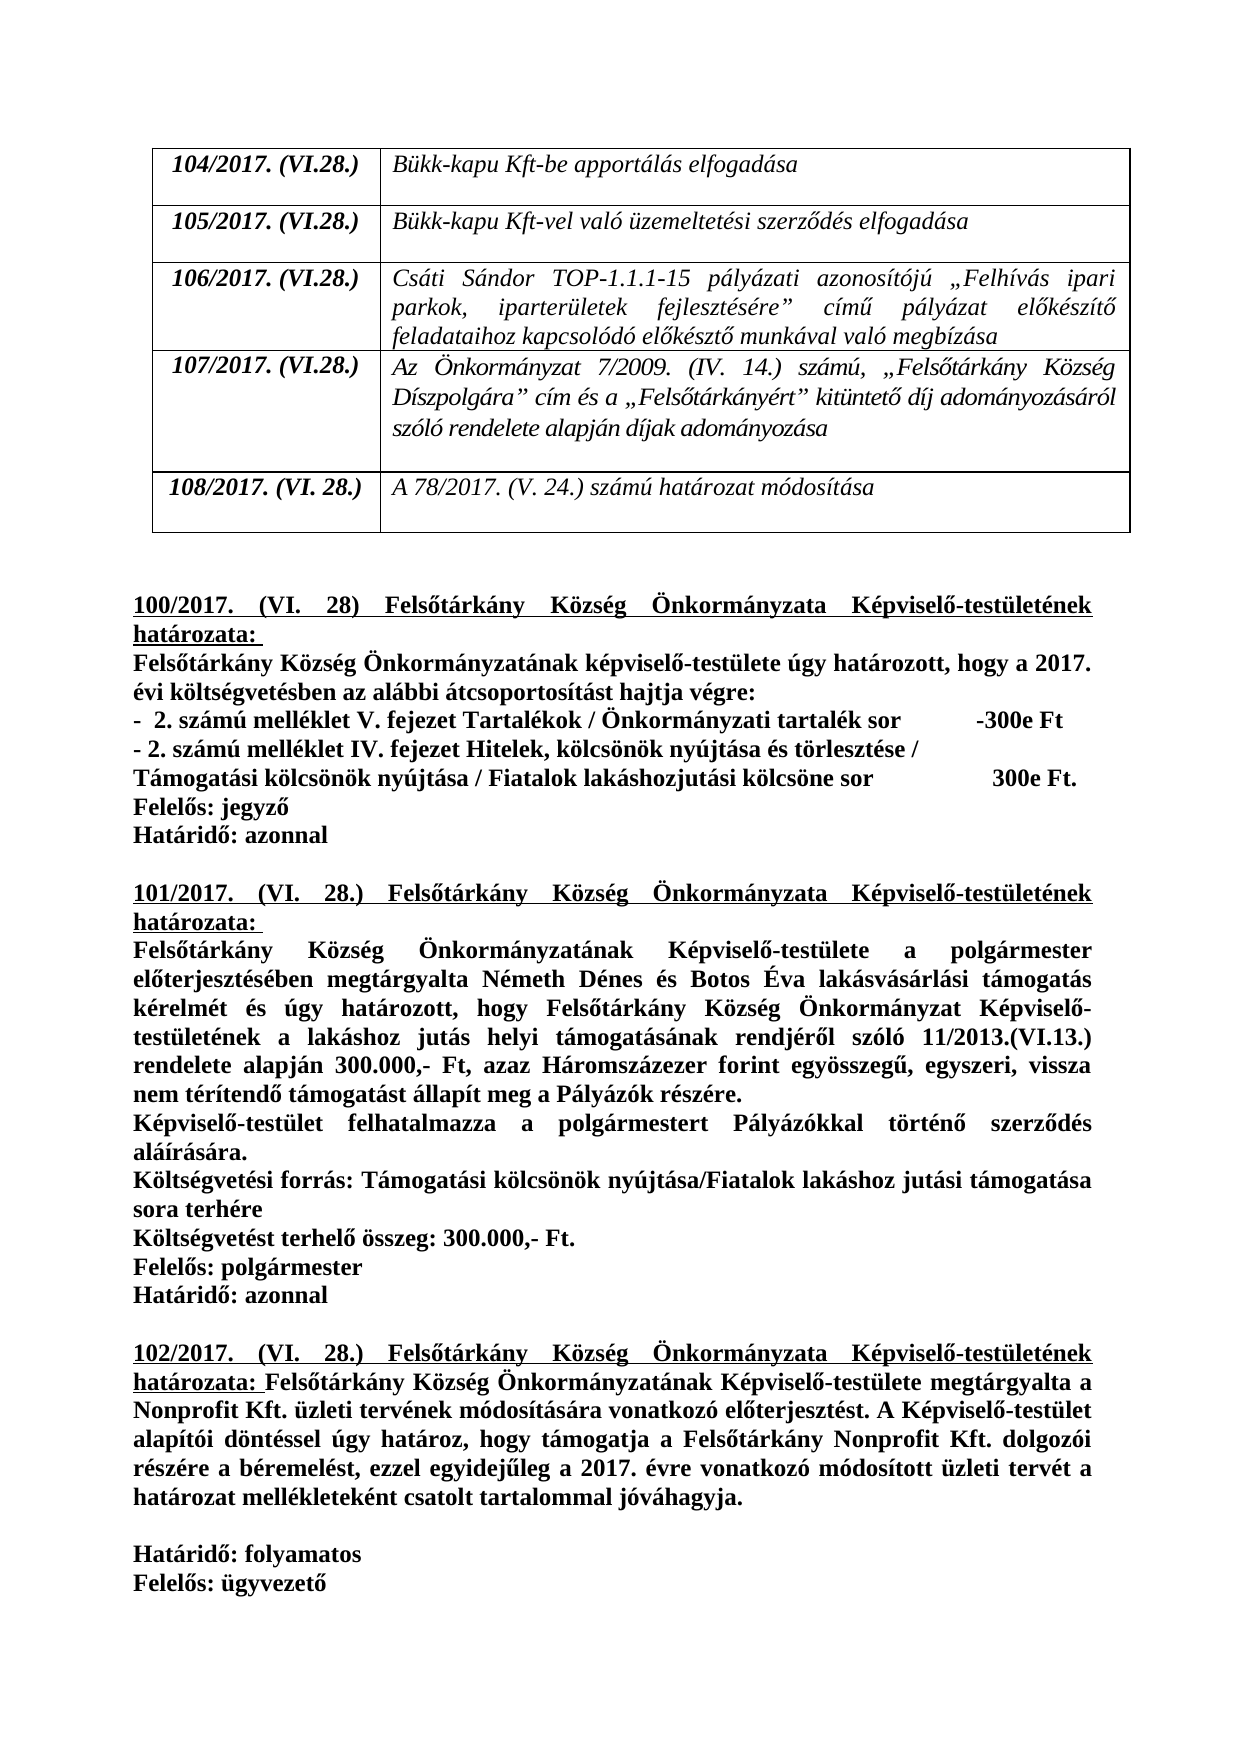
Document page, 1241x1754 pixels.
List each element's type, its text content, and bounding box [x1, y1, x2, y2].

table_cell 106/2017. (VI.28.) [153, 263, 380, 349]
table_cell Csáti Sándor TOP-1.1.1-15 pályázati azonosítójú „Felhívás ipari parkok, iparterületek fejlesztésére” című pályázat előkészítő feladataihoz kapcsolódó előkésztő munkával való megbízása [381, 263, 1129, 349]
text - 2. számú melléklet IV. fejezet Hitelek, kölcsönök nyújtása és törlesztése / [133, 734, 1093, 763]
table_cell A 78/2017. (V. 24.) számú határozat módosítása [381, 473, 1129, 532]
text Költségvetést terhelő összeg: 300.000,- Ft. [133, 1223, 1093, 1252]
table_cell Bükk-kapu Kft-be apportálás elfogadása [381, 149, 1129, 205]
table_cell Bükk-kapu Kft-vel való üzemeltetési szerződés elfogadása [381, 206, 1129, 262]
table_cell 104/2017. (VI.28.) [153, 149, 380, 205]
text Költségvetési forrás: Támogatási kölcsönök nyújtása/Fiatalok lakáshoz jutási támogatása sora terhére [133, 1166, 1093, 1223]
text 101/2017. (VI. 28.) Felsőtárkány Község Önkormányzata Képviselő-testületének határozata: [133, 904, 1093, 936]
text 102/2017. (VI. 28.) Felsőtárkány Község Önkormányzata Képviselő-testületének határozata: Felsőtárkány Község Önkormányzatának Képviselő-testülete megtárgyalta a Nonprofit Kft. üzleti tervének módosítására vonatkozó előterjesztést. A Képviselő-testület alapítói döntéssel úgy határoz, hogy támogatja a Felsőtárkány Nonprofit Kft. dolgozói részére a béremelést, ezzel egyidejűleg a 2017. évre vonatkozó módosított üzleti tervét a határozat mellékleteként csatolt tartalommal jóváhagyja. [133, 1364, 1093, 1511]
text Támogatási kölcsönök nyújtása / Fiatalok lakáshozjutási kölcsöne sor 300e Ft. [133, 763, 1093, 792]
table_cell 105/2017. (VI.28.) [153, 206, 380, 262]
text Határidő: azonnal [133, 1281, 1093, 1309]
text Felelős: polgármester [133, 1252, 1093, 1281]
text - 2. számú melléklet V. fejezet Tartalékok / Önkormányzati tartalék sor -300e Ft [133, 706, 1093, 734]
table_cell 108/2017. (VI. 28.) [153, 473, 380, 532]
text Felelős: jegyző [133, 792, 1093, 821]
table_cell 107/2017. (VI.28.) [153, 351, 380, 471]
text 100/2017. (VI. 28) Felsőtárkány Község Önkormányzata Képviselő-testületének határozata: [133, 617, 1093, 648]
text Felsőtárkány Község Önkormányzatának képviselő-testülete úgy határozott, hogy a 2017. évi költségvetésben az alábbi átcsoportosítást hajtja végre: [133, 648, 1093, 706]
table_cell Az Önkormányzat 7/2009. (IV. 14.) számú, „Felsőtárkány Község Díszpolgára” cím és a „Felsőtárkányért” kitüntető díj adományozásáról szóló rendelete alapján díjak adományozása [381, 351, 1129, 471]
text Képviselő-testület felhatalmazza a polgármestert Pályázókkal történő szerződés aláírására. [133, 1108, 1093, 1166]
text Felelős: ügyvezető [133, 1568, 1093, 1597]
text Határidő: azonnal [133, 821, 1093, 849]
text 101/2017. (VI. 28.) Felsőtárkány Község Önkormányzata Képviselő-testületének határozata: [133, 878, 1093, 903]
text Felsőtárkány Község Önkormányzatának Képviselő-testülete a polgármester előterjesztésében megtárgyalta Németh Dénes és Botos Éva lakásvásárlási támogatás kérelmét és úgy határozott, hogy Felsőtárkány Község Önkormányzat Képviselő-testületének a lakáshoz jutás helyi támogatásának rendjéről szóló 11/2013.(VI.13.) rendelete alapján 300.000,- Ft, azaz Háromszázezer forint egyösszegű, egyszeri, vissza nem térítendő támogatást állapít meg a Pályázók részére. [133, 936, 1093, 1108]
text 100/2017. (VI. 28) Felsőtárkány Község Önkormányzata Képviselő-testületének határozata: [133, 591, 1093, 616]
text Határidő: folyamatos [133, 1539, 1093, 1568]
